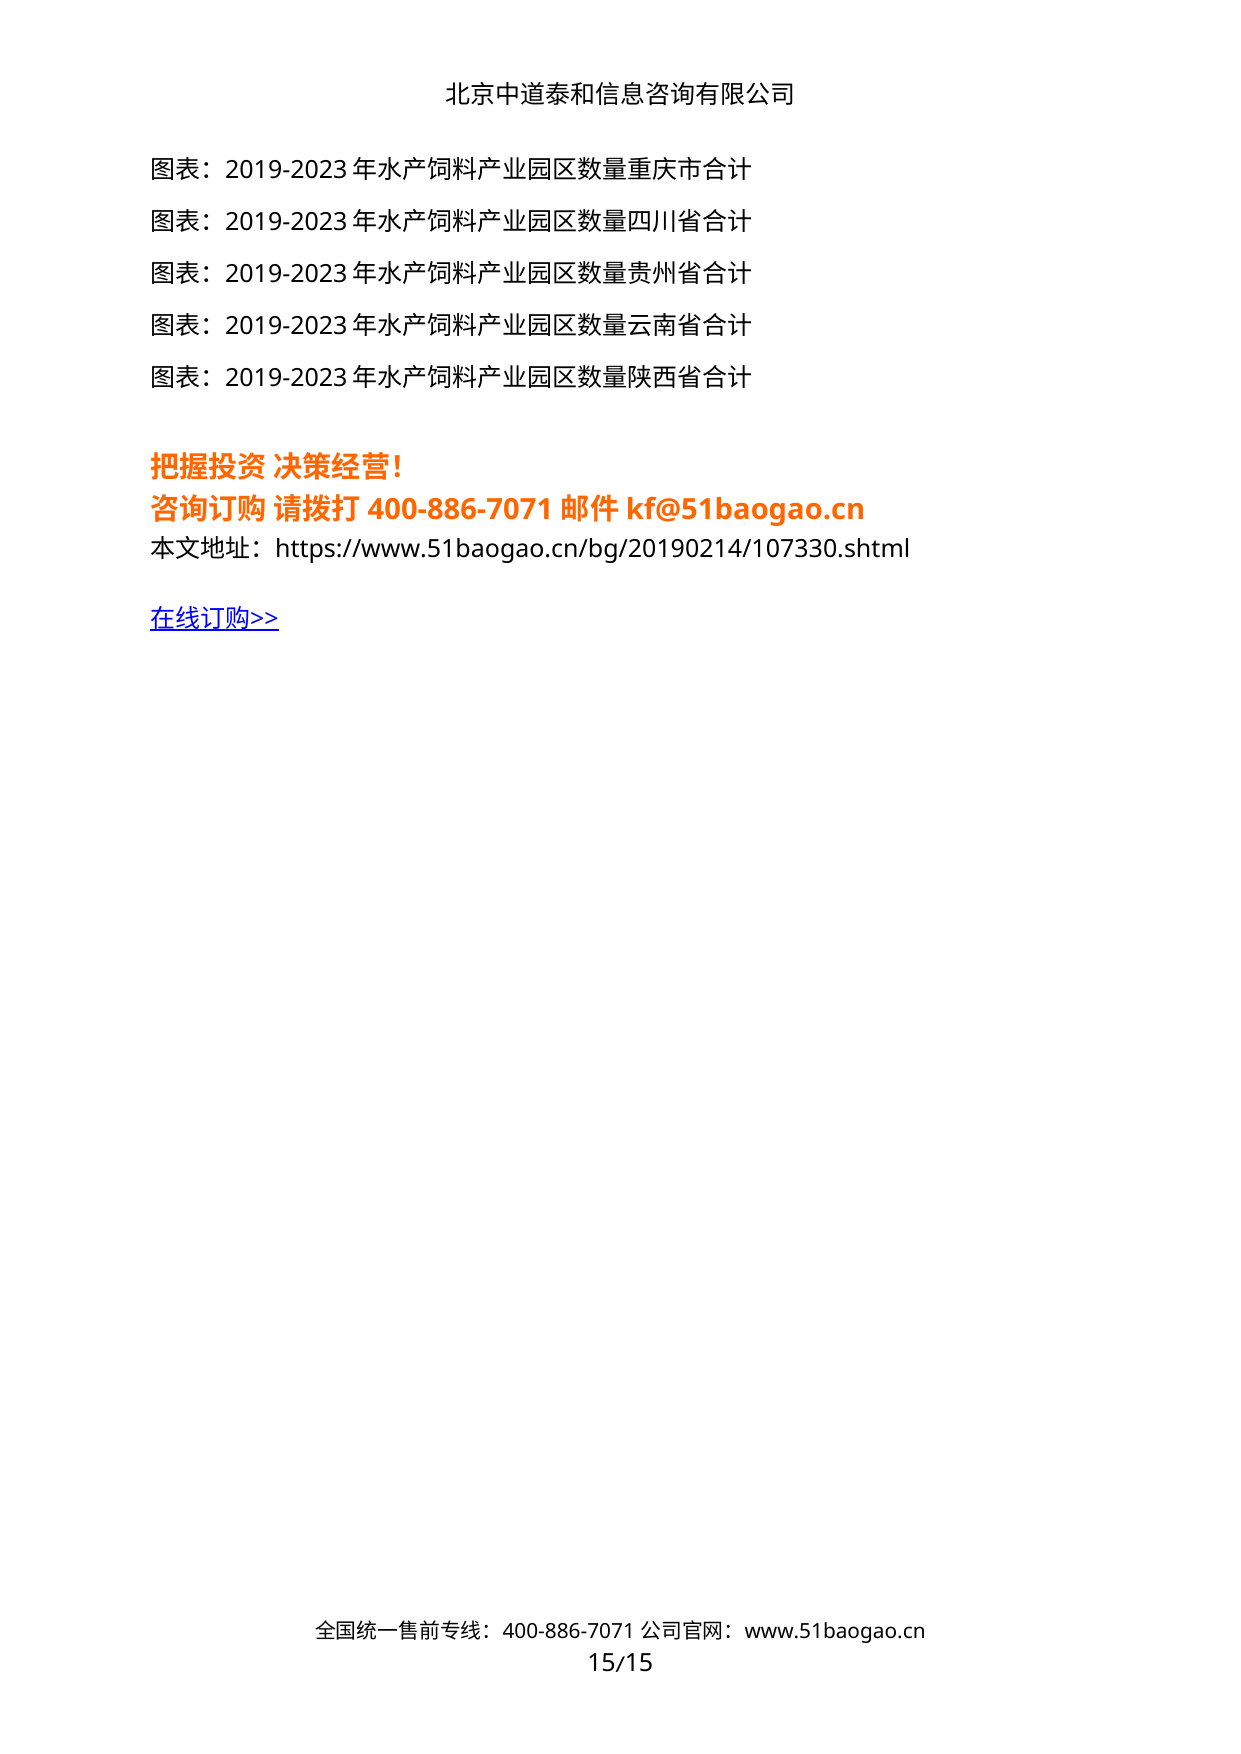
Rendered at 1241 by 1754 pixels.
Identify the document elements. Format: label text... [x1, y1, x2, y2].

text 图表：2019-2023年水产饲料产业园区数量陕西省合计 [150, 357, 1090, 394]
text 把握投资 决策经营！咨询订购 请拨打 400-886-7071 邮件 kf@51baogao.cn本文地址：https://www.51baogao.cn/bg/20190214/107330.shtml [150, 409, 1090, 564]
text 图表：2019-2023年水产饲料产业园区数量贵州省合计 [150, 254, 1090, 290]
text 图表：2019-2023年水产饲料产业园区数量重庆市合计 [150, 150, 1090, 186]
text 图表：2019-2023年水产饲料产业园区数量云南省合计 [150, 306, 1090, 342]
text 在线订购>> [150, 564, 1090, 635]
text 图表：2019-2023年水产饲料产业园区数量四川省合计 [150, 202, 1090, 238]
